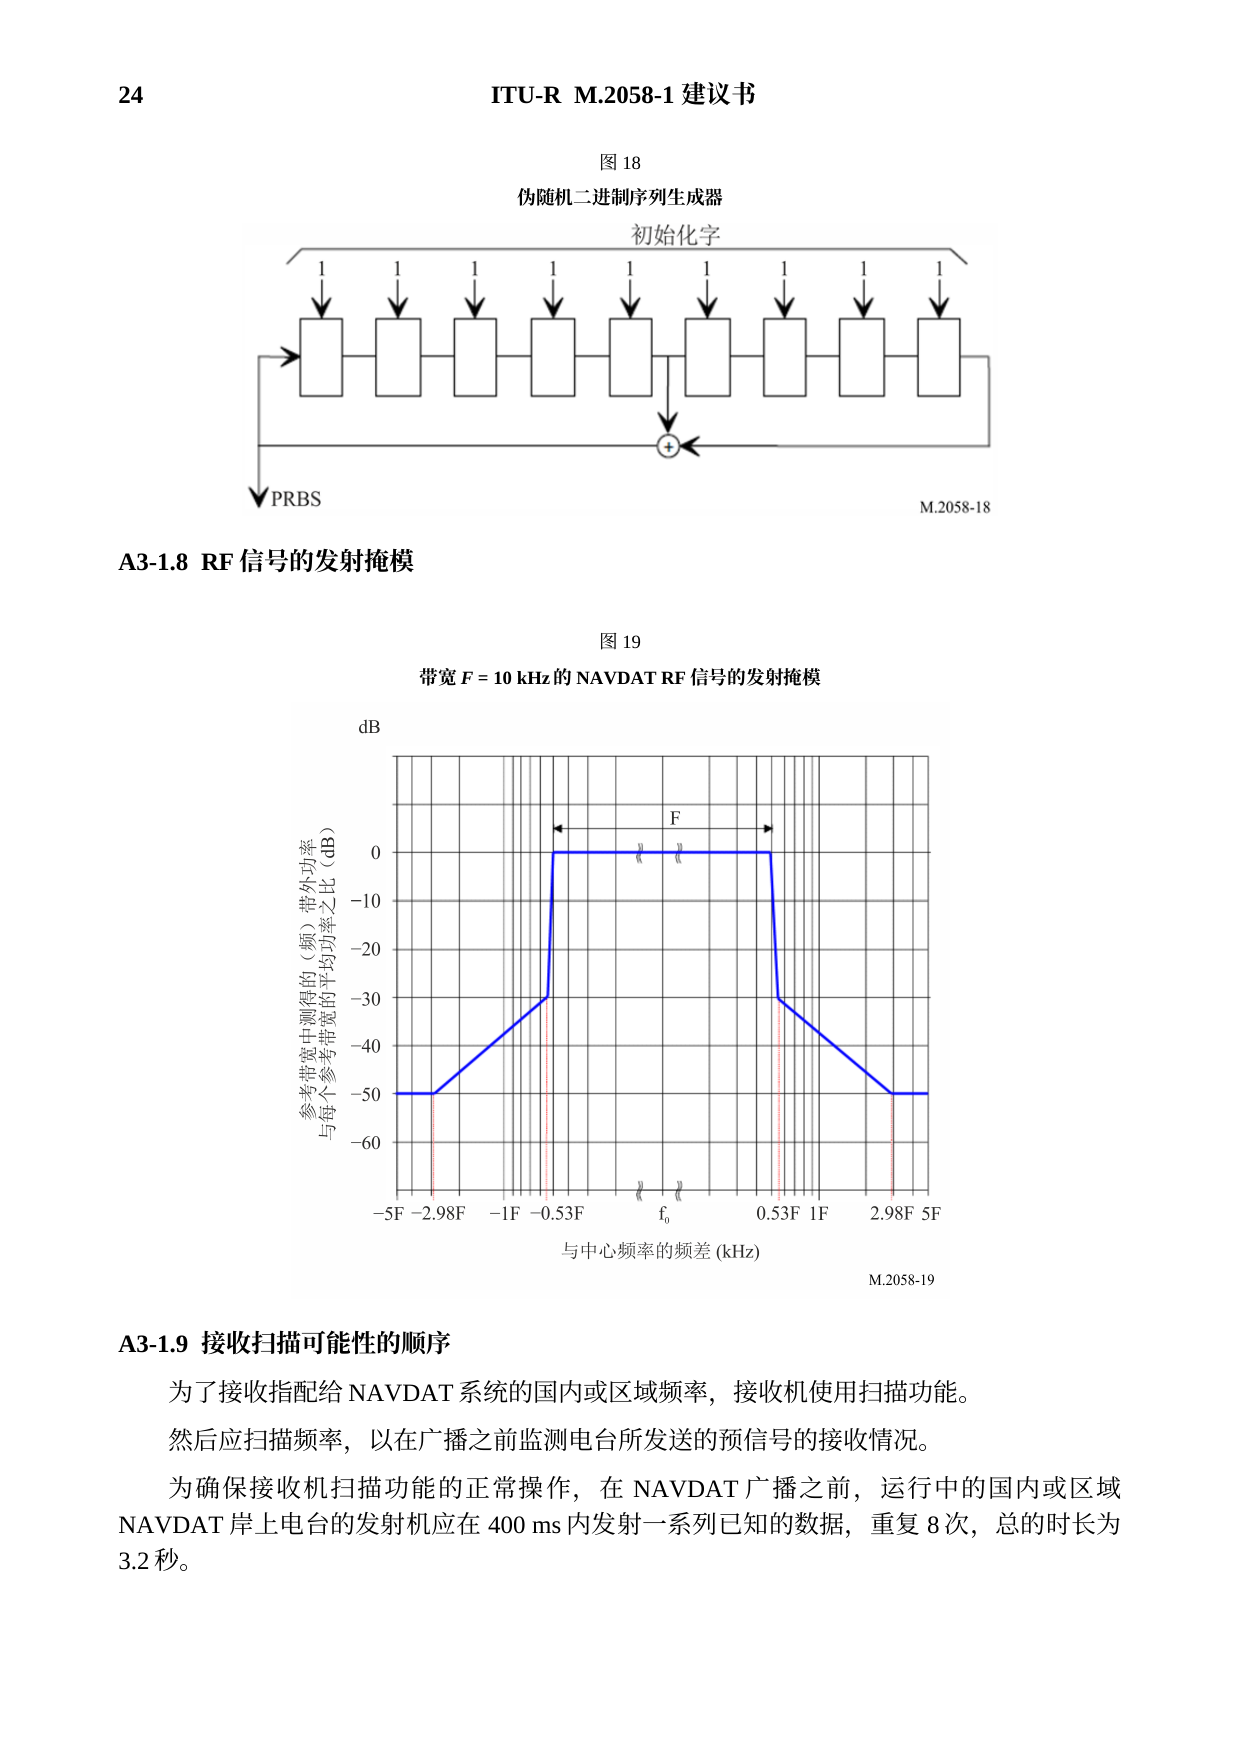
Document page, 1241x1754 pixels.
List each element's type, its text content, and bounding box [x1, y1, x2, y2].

text 为确保接收机扫描功能的正常操作，在NAVDAT广播之前，运行中的国内或区域NAVDAT岸上电台的发射机应在400 ms内发射一系列已知的数据，重复8次，总的时长为3.2秒。 [118, 1469, 1122, 1577]
title 带宽F = 10 kHz的NAVDAT RF信号的发射掩模 [118, 662, 1122, 689]
subtitle A3-1.9 接收扫描可能性的顺序 [118, 1324, 1122, 1360]
picture [290, 702, 950, 1299]
text 图18 [118, 148, 1122, 175]
text 然后应扫描频率，以在广播之前监测电台所发送的预信号的接收情况。 [118, 1421, 1122, 1457]
subtitle A3-1.8 RF信号的发射掩模 [118, 541, 1122, 577]
picture [241, 222, 999, 517]
text 图19 [118, 627, 1122, 654]
title 伪随机二进制序列生成器 [118, 183, 1122, 210]
text 为了接收指配给NAVDAT系统的国内或区域频率，接收机使用扫描功能。 [118, 1372, 1122, 1408]
